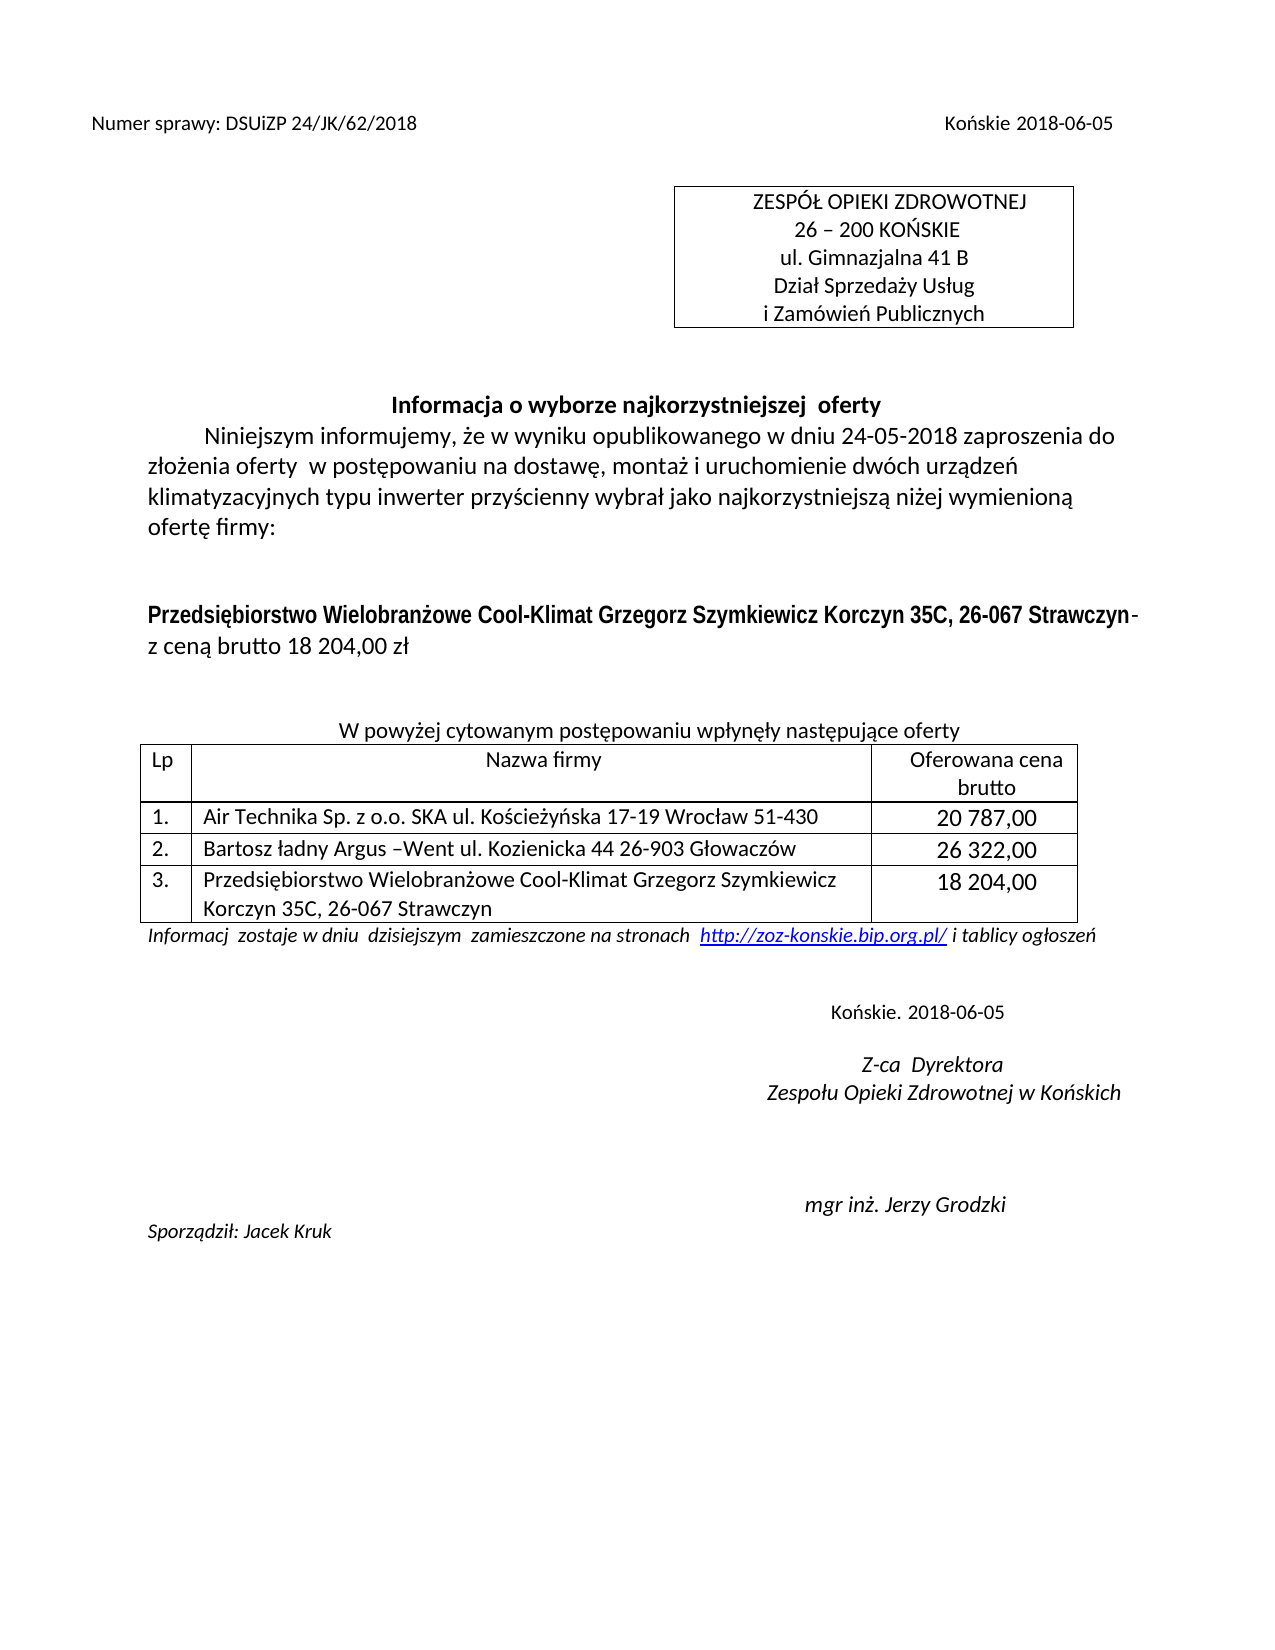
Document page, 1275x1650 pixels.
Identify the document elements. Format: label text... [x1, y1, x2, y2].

text Niniejszym informujemy, że w wyniku opublikowanego w dniu 24-05-2018 zaproszenia do złożenia oferty w postępowaniu na dostawę, montaż i uruchomienie dwóch urządzeń klimatyzacyjnych typu inwerter przyścienny wybrał jako najkorzystniejszą niżej wymienioną ofertę firmy: [148, 420, 1127, 542]
table_cell 1. [141, 803, 191, 833]
text Końskie. 2018-06-05 [148, 999, 1181, 1024]
table_cell 2. [141, 834, 191, 864]
table_header ZESPÓŁ OPIEKI ZDROWOTNEJ 26 – 200 KOŃSKIE ul. Gimnazjalna 41 B Dział Sprzedaży Usług i Zamówień Publicznych [675, 187, 1073, 327]
text Przedsiębiorstwo Wielobranżowe Cool-Klimat Grzegorz Szymkiewicz Korczyn 35C, 26-067 Strawczyn- z ceną brutto 18 204,00 zł [148, 599, 1152, 660]
table_cell Bartosz ładny Argus –Went ul. Kozienicka 44 26-903 Głowaczów [192, 834, 871, 864]
table_cell Air Technika Sp. z o.o. SKA ul. Kościeżyńska 17-19 Wrocław 51-430 [192, 803, 871, 833]
table_header Nazwa firmy [192, 745, 871, 801]
table_cell 20 787,00 [872, 803, 1077, 833]
text W powyżej cytowanym postępowaniu wpłynęły następujące oferty [148, 716, 1152, 744]
table_header Oferowana cena brutto [872, 745, 1077, 801]
table_cell Przedsiębiorstwo Wielobranżowe Cool-Klimat Grzegorz Szymkiewicz Korczyn 35C, 26-067 Strawczyn [192, 866, 871, 922]
table_header Lp [141, 745, 191, 801]
table_cell 26 322,00 [872, 834, 1077, 864]
text Sporządził: Jacek Kruk [148, 1218, 1127, 1243]
text mgr inż. Jerzy Grodzki [738, 1190, 1127, 1218]
text Informacj zostaje w dniu dzisiejszym zamieszczone na stronach http://zoz-konskie.bip.org.pl/ i tablicy ogłoszeń [148, 923, 1181, 948]
table_cell 3. [141, 866, 191, 922]
text Z-ca Dyrektora [148, 1050, 1181, 1078]
table_cell 18 204,00 [872, 866, 1077, 922]
text Zespołu Opieki Zdrowotnej w Końskich [148, 1078, 1127, 1106]
text Numer sprawy: DSUiZP 24/JK/62/2018 Końskie 2018-06-05 [91, 110, 1121, 135]
text Informacja o wyborze najkorzystniejszej oferty [91, 389, 1181, 420]
